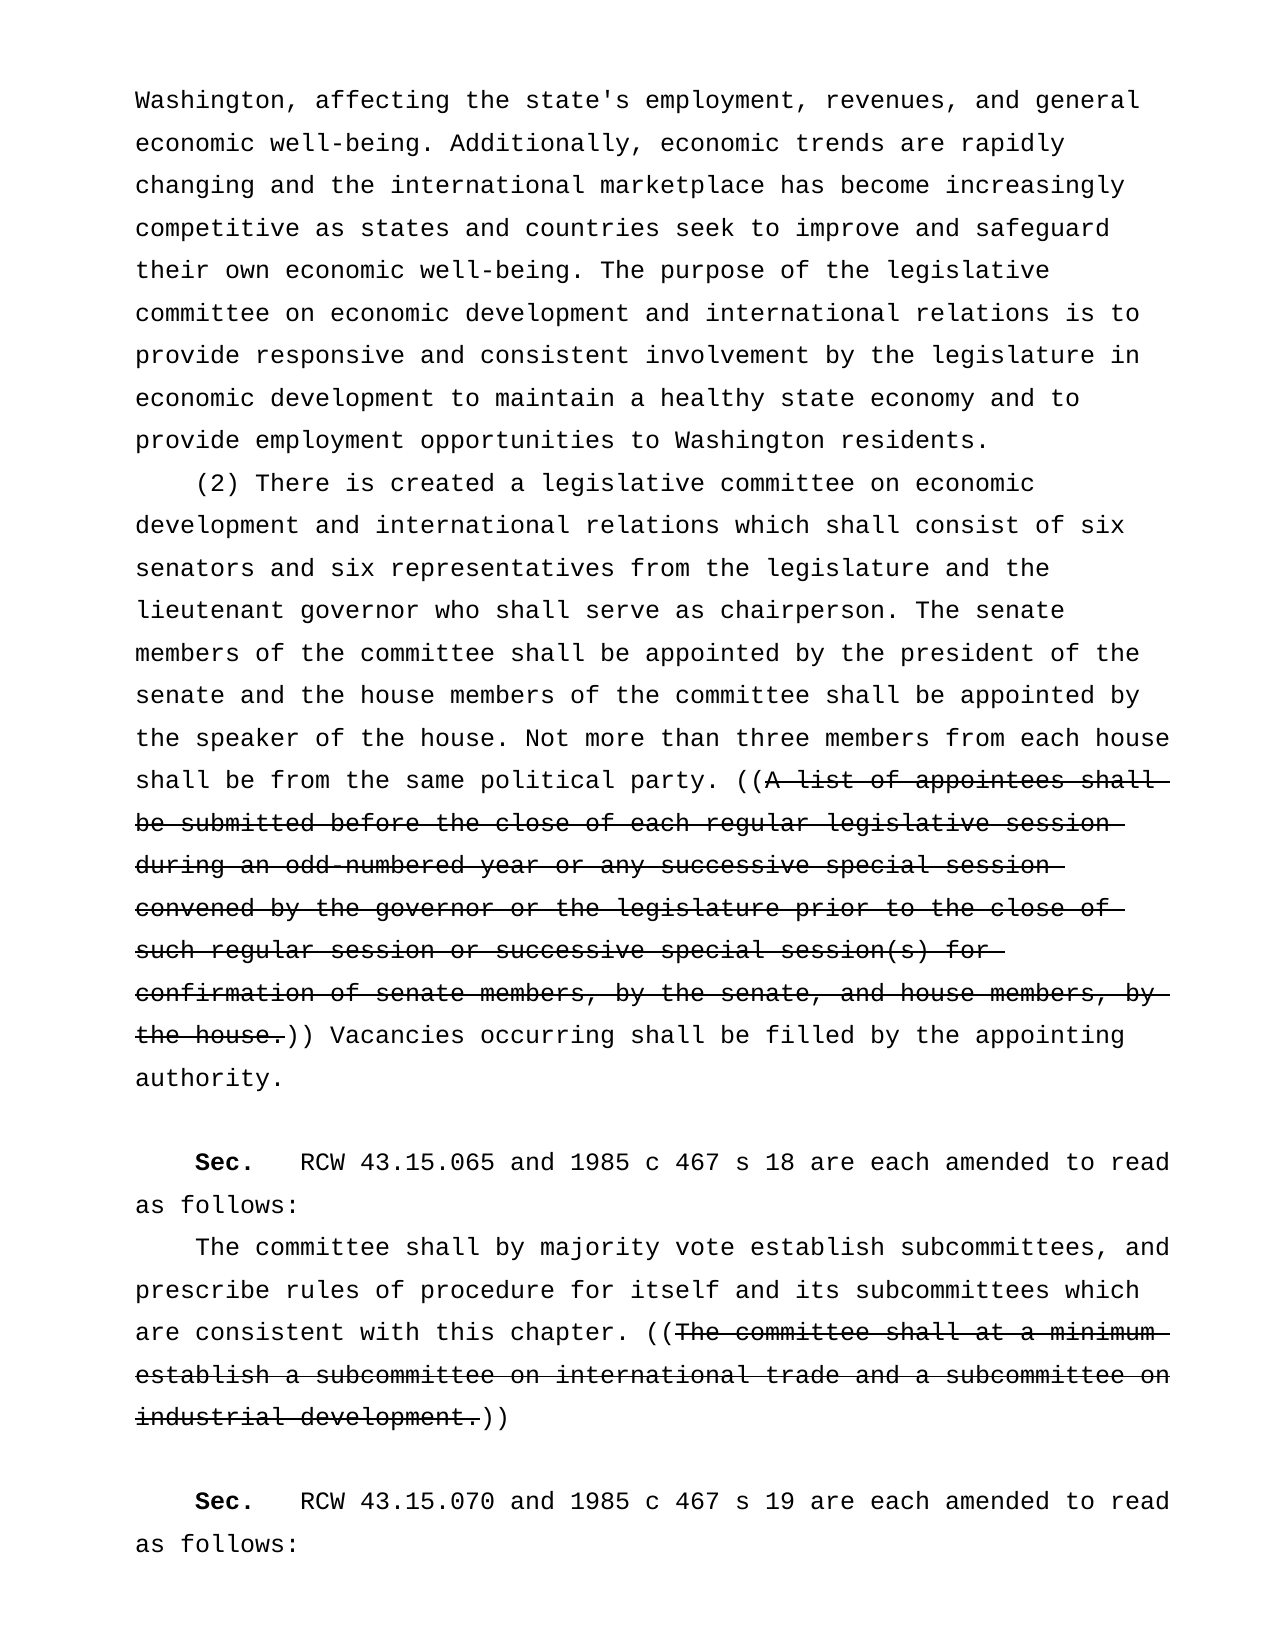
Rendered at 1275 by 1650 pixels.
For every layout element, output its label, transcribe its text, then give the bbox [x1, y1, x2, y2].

text Sec. RCW 43.15.065 and 1985 c 467 s 18 are each amended to read as follows: [135, 1137, 1170, 1222]
text Sec. RCW 43.15.070 and 1985 c 467 s 19 are each amended to read as follows: [135, 1476, 1170, 1561]
text (2) There is created a legislative committee on economic development and international relations which shall consist of six senators and six representatives from the legislature and the lieutenant governor who shall serve as chairperson. The senate members of the committee shall be appointed by the president of the senate and the house members of the committee shall be appointed by the speaker of the house. Not more than three members from each house shall be from the same political party. ((A list of appointees shall be submitted before the close of each regular legislative session during an odd-numbered year or any successive special session convened by the governor or the legislature prior to the close of such regular session or successive special session(s) for confirmation of senate members, by the senate, and house members, by the house.)) Vacancies occurring shall be filled by the appointing authority. [135, 457, 1170, 994]
text The committee shall by majority vote establish subcommittees, and prescribe rules of procedure for itself and its subcommittees which are consistent with this chapter. ((The committee shall at a minimum establish a subcommittee on international trade and a subcommittee on industrial development.)) [135, 1377, 1170, 1434]
text (2) There is created a legislative committee on economic development and international relations which shall consist of six senators and six representatives from the legislature and the lieutenant governor who shall serve as chairperson. The senate members of the committee shall be appointed by the president of the senate and the house members of the committee shall be appointed by the speaker of the house. Not more than three members from each house shall be from the same political party. ((A list of appointees shall be submitted before the close of each regular legislative session during an odd-numbered year or any successive special session convened by the governor or the legislature prior to the close of such regular session or successive special session(s) for confirmation of senate members, by the senate, and house members, by the house.)) Vacancies occurring shall be filled by the appointing authority. [135, 996, 1170, 1095]
text The committee shall by majority vote establish subcommittees, and prescribe rules of procedure for itself and its subcommittees which are consistent with this chapter. ((The committee shall at a minimum establish a subcommittee on international trade and a subcommittee on industrial development.)) [135, 1222, 1170, 1376]
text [135, 75, 1170, 457]
